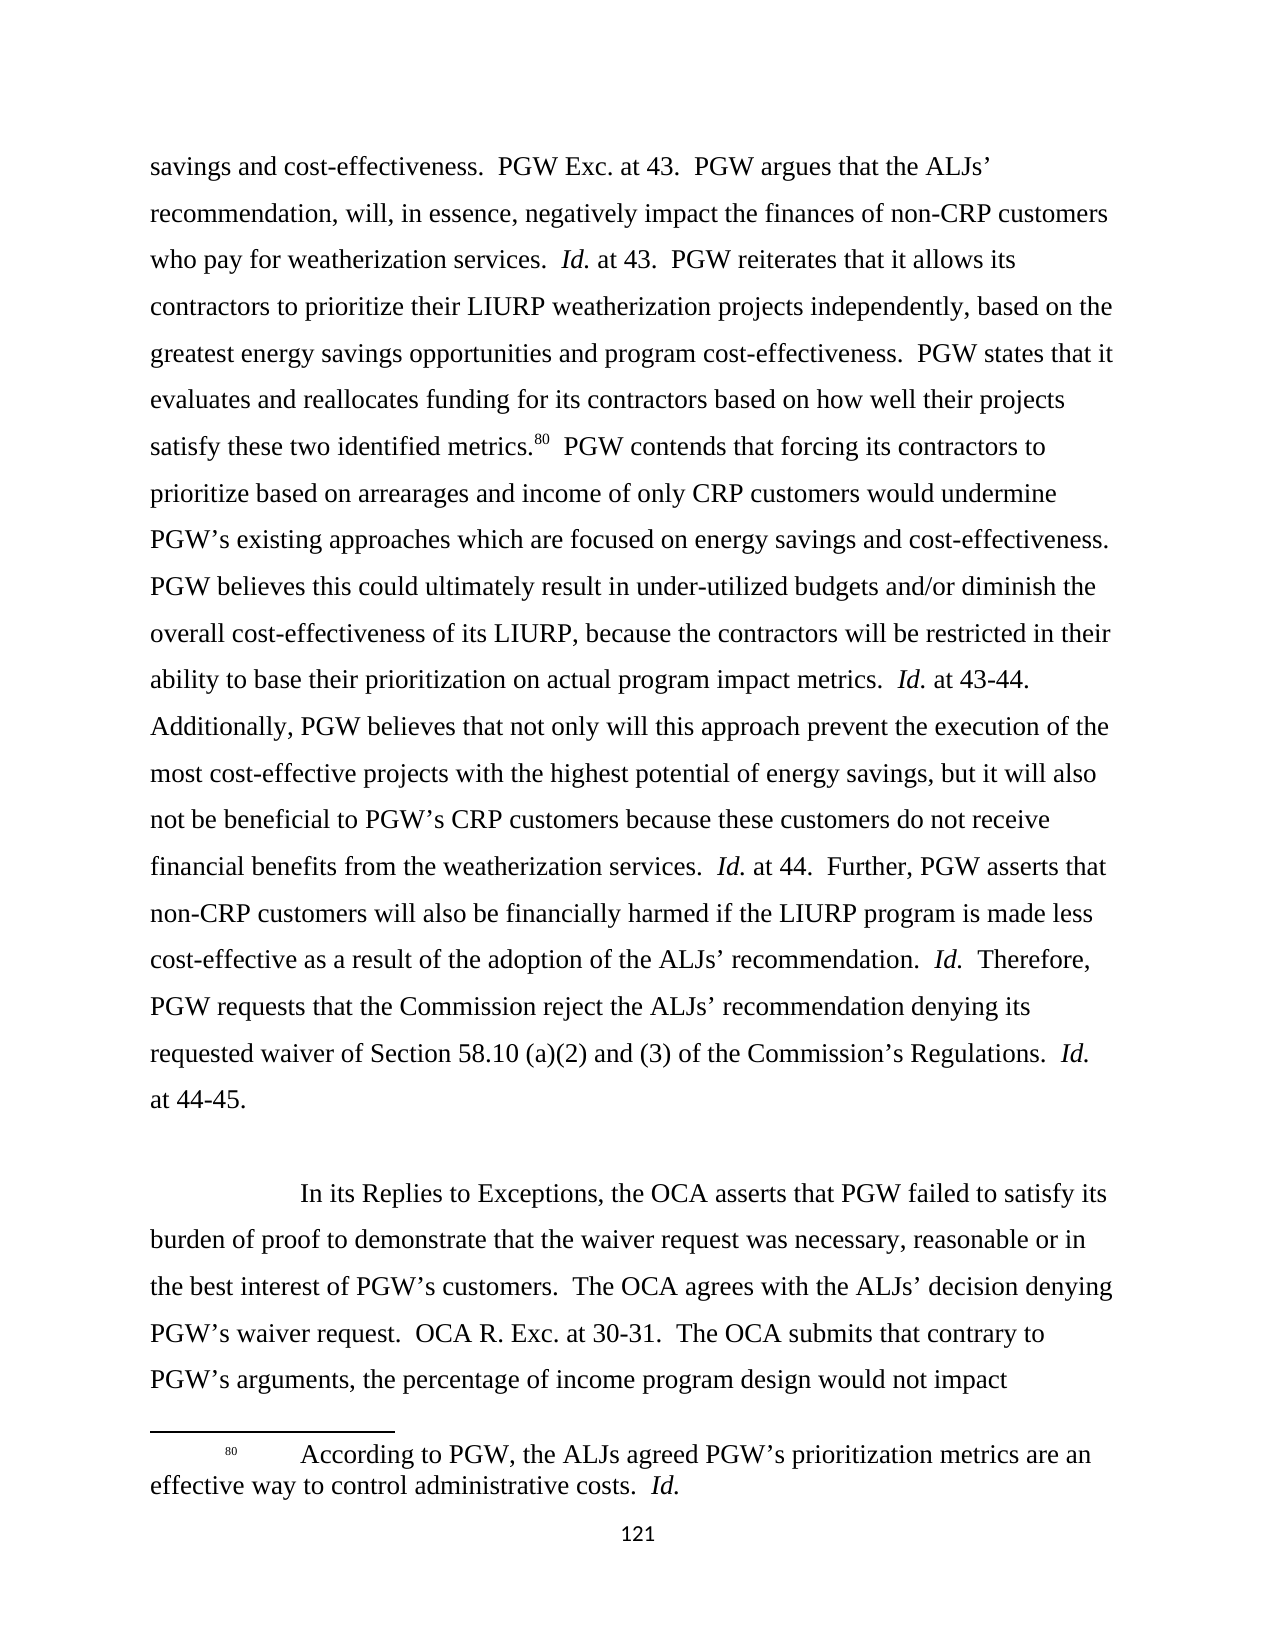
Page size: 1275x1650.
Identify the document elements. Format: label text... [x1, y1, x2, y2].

text Next, PGW contends that not only would prioritizing eligible LIURP customers based on arrearage or income deficit have no impact on the customers’ finances, but complying with the prioritization approach suggested by the ALJs will undermine PGW’s current primary prioritization objectives, which are based on gas savings and cost-effectiveness. PGW Exc. at 43. PGW argues that the ALJs’ recommendation, will, in essence, negatively impact the finances of non-CRP customers who pay for weatherization services. Id. at 43. PGW reiterates that it allows its contractors to prioritize their LIURP weatherization projects independently, based on the greatest energy savings opportunities and program cost-effectiveness. PGW states that it evaluates and reallocates funding for its contractors based on how well their projects satisfy these two identified metrics. PGW contends that forcing its contractors to prioritize based on arrearages and income of only CRP customers would undermine PGW’s existing approaches which are focused on energy savings and cost-effectiveness. PGW believes this could ultimately result in under-utilized budgets and/or diminish the overall cost-effectiveness of its LIURP, because the contractors will be restricted in their ability to base their prioritization on actual program impact metrics. Id. at 43-44. Additionally, PGW believes that not only will this approach prevent the execution of the most cost-effective projects with the highest potential of energy savings, but it will also not be beneficial to PGW’s CRP customers because these customers do not receive financial benefits from the weatherization services. Id. at 44. Further, PGW asserts that non-CRP customers will also be financially harmed if the LIURP program is made less cost-effective as a result of the adoption of the ALJs’ recommendation. Id. Therefore, PGW requests that the Commission reject the ALJs’ recommendation denying its requested waiver of Section 58.10 (a)(2) and (3) of the Commission’s Regulations. Id. at 44-45. [150, 150, 1125, 1114]
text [150, 1177, 1125, 1394]
